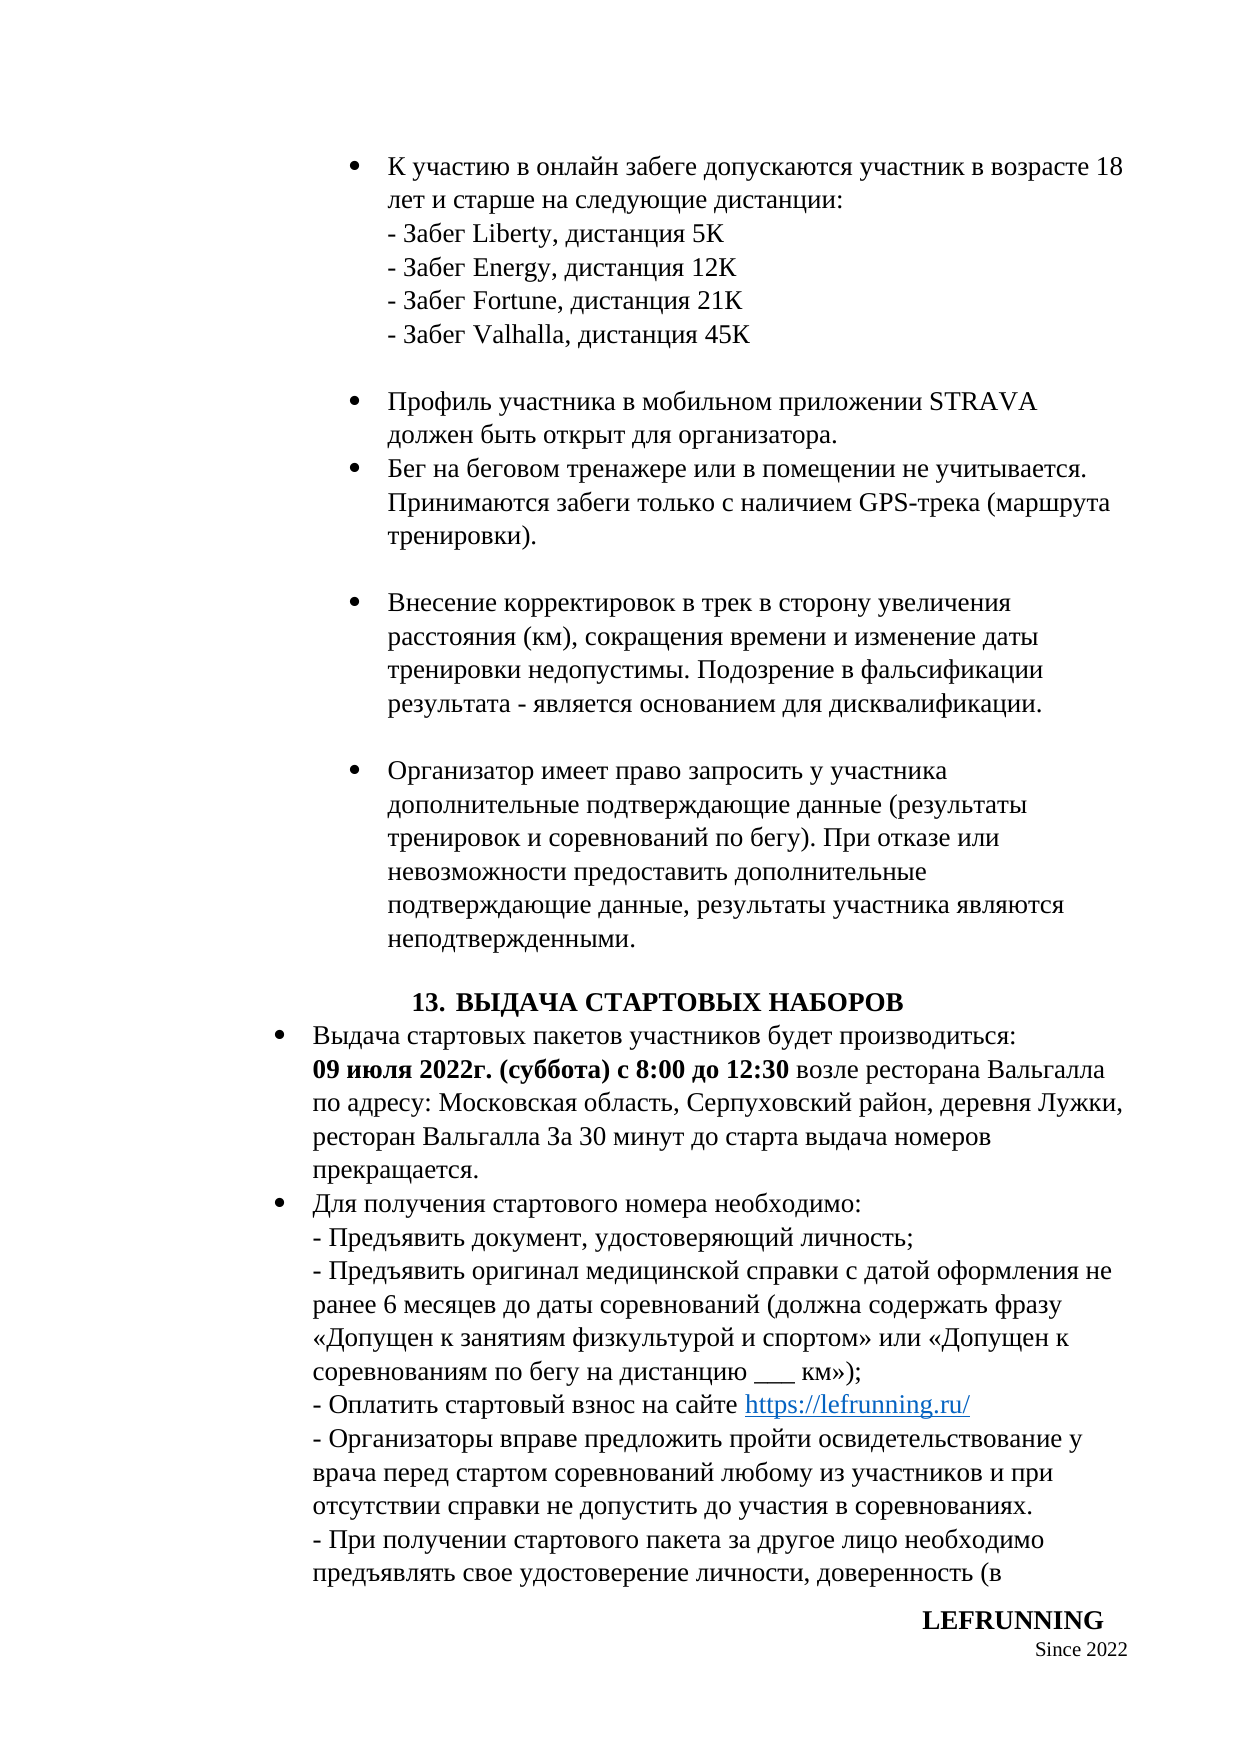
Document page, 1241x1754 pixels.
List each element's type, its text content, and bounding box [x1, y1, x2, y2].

list - Забег Energy, дистанция 12К [225, 251, 1128, 282]
list - Предъявить документ, удостоверяющий личность; [312, 1221, 1128, 1252]
list Для получения стартового номера необходимо: [275, 1187, 1128, 1218]
list К участию в онлайн забеге допускаются участник в возрасте 18 лет и старше на следующие дистанции: [350, 150, 1128, 215]
list 09 июля 2022г. (суббота) с 8:00 до 12:30 возле ресторана Вальгалла по адресу: Московская область, Серпуховский район, деревня Лужки, ресторан Вальгалла За 30 минут до старта выдача номеров прекращается. [312, 1053, 1128, 1185]
list - Предъявить оригинал медицинской справки с датой оформления не ранее 6 месяцев до даты соревнований (должна содержать фразу «Допущен к занятиям физкультурой и спортом» или «Допущен к соревнованиям по бегу на дистанцию ___ км»); [312, 1254, 1128, 1386]
list - Забег Valhalla, дистанция 45К [225, 318, 1128, 349]
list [312, 1523, 1128, 1587]
list Организатор имеет право запросить у участника дополнительные подтверждающие данные (результаты тренировок и соревнований по бегу). При отказе или невозможности предоставить дополнительные подтверждающие данные, результаты участника являются неподтвержденными. [350, 754, 1128, 953]
list Профиль участника в мобильном приложении STRAVA должен быть открыт для организатора. [350, 385, 1128, 450]
list Бег на беговом тренажере или в помещении не учитывается. Принимаются забеги только с наличием GPS-трека (маршрута тренировки). [350, 452, 1128, 550]
list - Забег Liberty, дистанция 5К [225, 217, 1128, 248]
list ВЫДАЧА СТАРТОВЫХ НАБОРОВ [187, 986, 1128, 1017]
list - Организаторы вправе предложить пройти освидетельствование у врача перед стартом соревнований любому из участников и при отсутствии справки не допустить до участия в соревнованиях. [312, 1422, 1128, 1520]
list Внесение корректировок в трек в сторону увеличения расстояния (км), сокращения времени и изменение даты тренировки недопустимы. Подозрение в фальсификации результата - является основанием для дисквалификации. [350, 586, 1128, 718]
list - Оплатить стартовый взнос на сайте https://lefrunning.ru/ [312, 1389, 1128, 1420]
list Выдача стартовых пакетов участников будет производиться: [275, 1019, 1128, 1051]
list - Забег Fortune, дистанция 21К [225, 284, 1128, 315]
